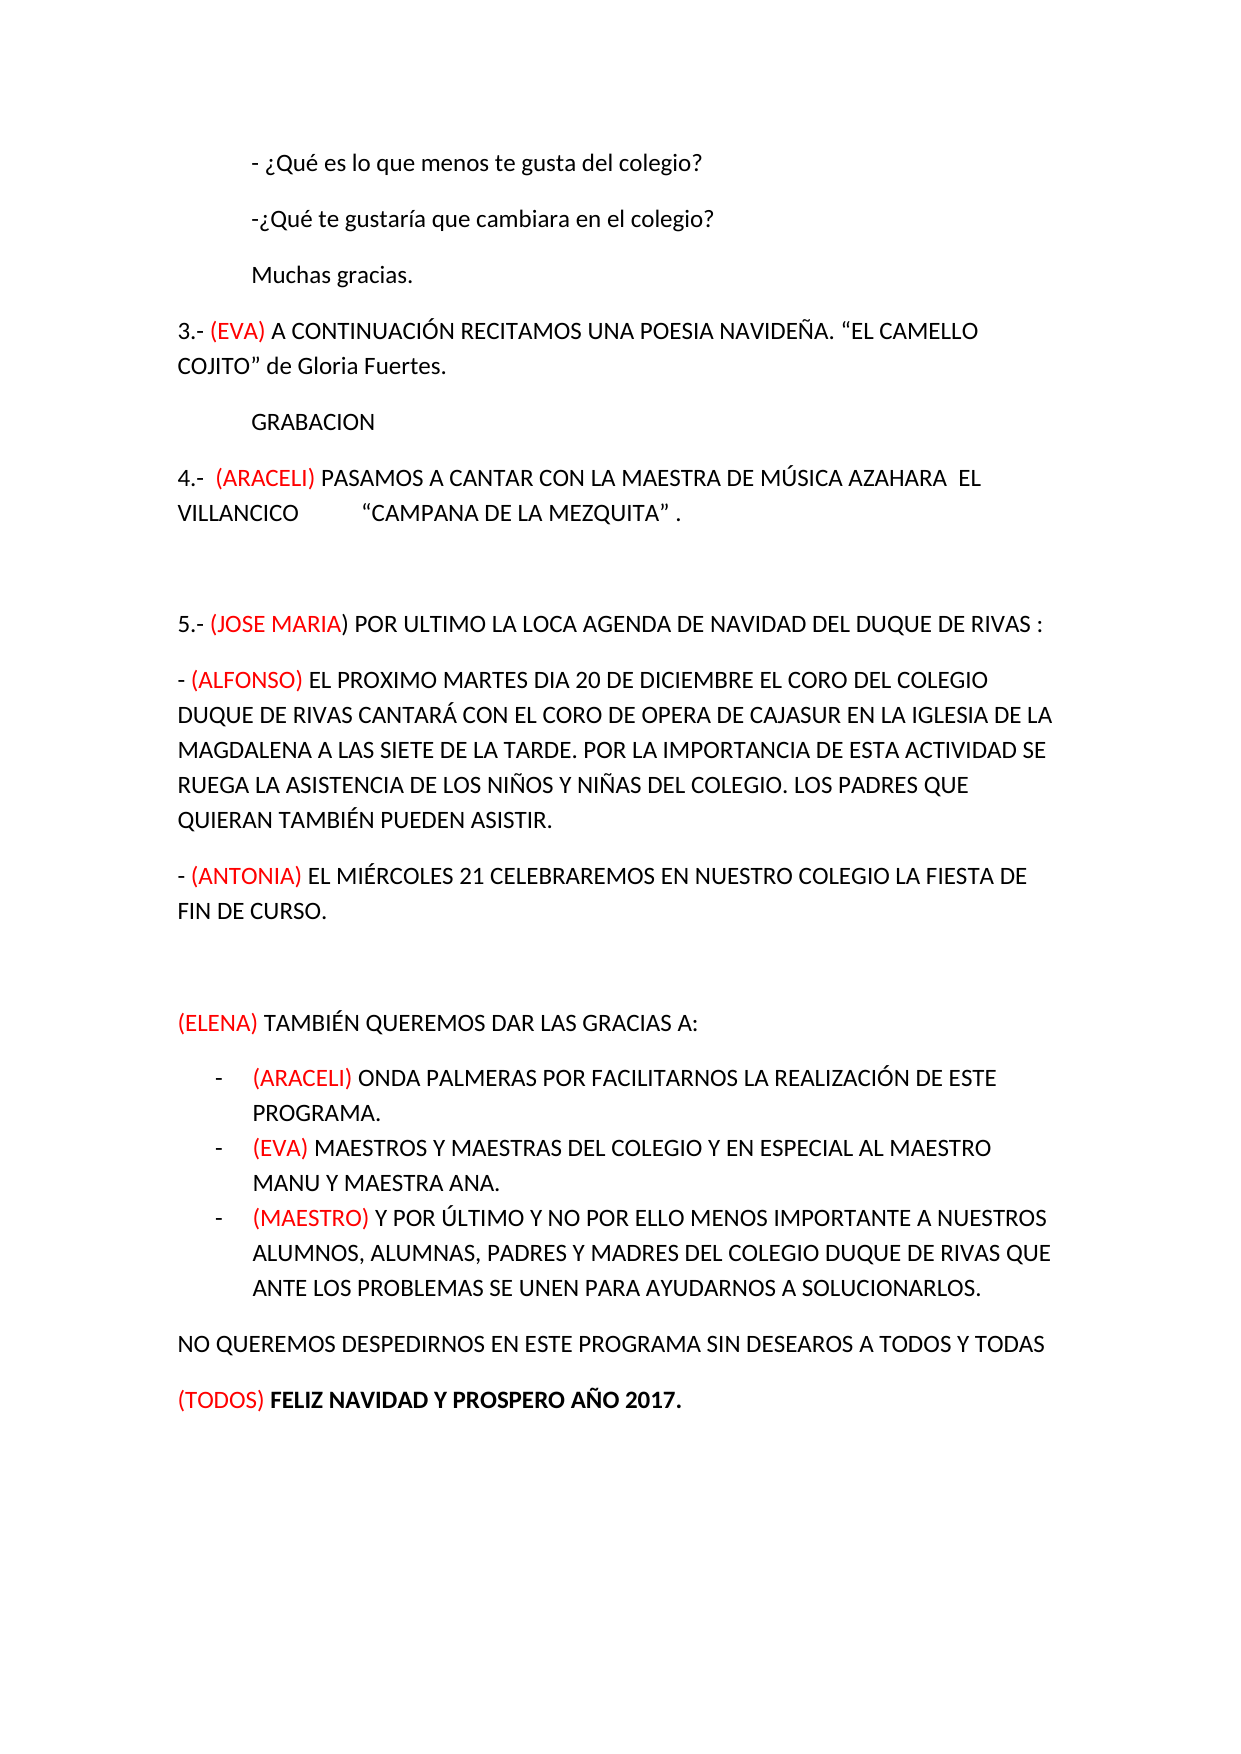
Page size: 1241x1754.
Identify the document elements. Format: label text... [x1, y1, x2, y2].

text NO QUEREMOS DESPEDIRNOS EN ESTE PROGRAMA SIN DESEAROS A TODOS Y TODAS [177, 1328, 1063, 1359]
text (TODOS) FELIZ NAVIDAD Y PROSPERO AÑO 2017. [177, 1384, 1063, 1415]
text 5.- (JOSE MARIA) POR ULTIMO LA LOCA AGENDA DE NAVIDAD DEL DUQUE DE RIVAS : [177, 608, 1063, 639]
text (ELENA) TAMBIÉN QUEREMOS DAR LAS GRACIAS A: [177, 1007, 1063, 1037]
list (ARACELI) ONDA PALMERAS POR FACILITARNOS LA REALIZACIÓN DE ESTE PROGRAMA. [215, 1063, 1063, 1128]
text -¿Qué te gustaría que cambiara en el colegio? [177, 203, 1063, 234]
text GRABACION [177, 406, 1063, 436]
text 3.- (EVA) A CONTINUACIÓN RECITAMOS UNA POESIA NAVIDEÑA. “EL CAMELLO COJITO” de Gloria Fuertes. [177, 315, 1063, 381]
list (MAESTRO) Y POR ÚLTIMO Y NO POR ELLO MENOS IMPORTANTE A NUESTROS ALUMNOS, ALUMNAS, PADRES Y MADRES DEL COLEGIO DUQUE DE RIVAS QUE ANTE LOS PROBLEMAS SE UNEN PARA AYUDARNOS A SOLUCIONARLOS. [215, 1203, 1063, 1303]
text 4.- (ARACELI) PASAMOS A CANTAR CON LA MAESTRA DE MÚSICA AZAHARA EL VILLANCICO “CAMPANA DE LA MEZQUITA” . [177, 462, 1063, 527]
text - ¿Qué es lo que menos te gusta del colegio? [177, 148, 1063, 178]
text - (ALFONSO) EL PROXIMO MARTES DIA 20 DE DICIEMBRE EL CORO DEL COLEGIO DUQUE DE RIVAS CANTARÁ CON EL CORO DE OPERA DE CAJASUR EN LA IGLESIA DE LA MAGDALENA A LAS SIETE DE LA TARDE. POR LA IMPORTANCIA DE ESTA ACTIVIDAD SE RUEGA LA ASISTENCIA DE LOS NIÑOS Y NIÑAS DEL COLEGIO. LOS PADRES QUE QUIERAN TAMBIÉN PUEDEN ASISTIR. [177, 664, 1063, 835]
list (EVA) MAESTROS Y MAESTRAS DEL COLEGIO Y EN ESPECIAL AL MAESTRO MANU Y MAESTRA ANA. [215, 1133, 1063, 1198]
text Muchas gracias. [177, 259, 1063, 290]
text - (ANTONIA) EL MIÉRCOLES 21 CELEBRAREMOS EN NUESTRO COLEGIO LA FIESTA DE FIN DE CURSO. [177, 860, 1063, 926]
